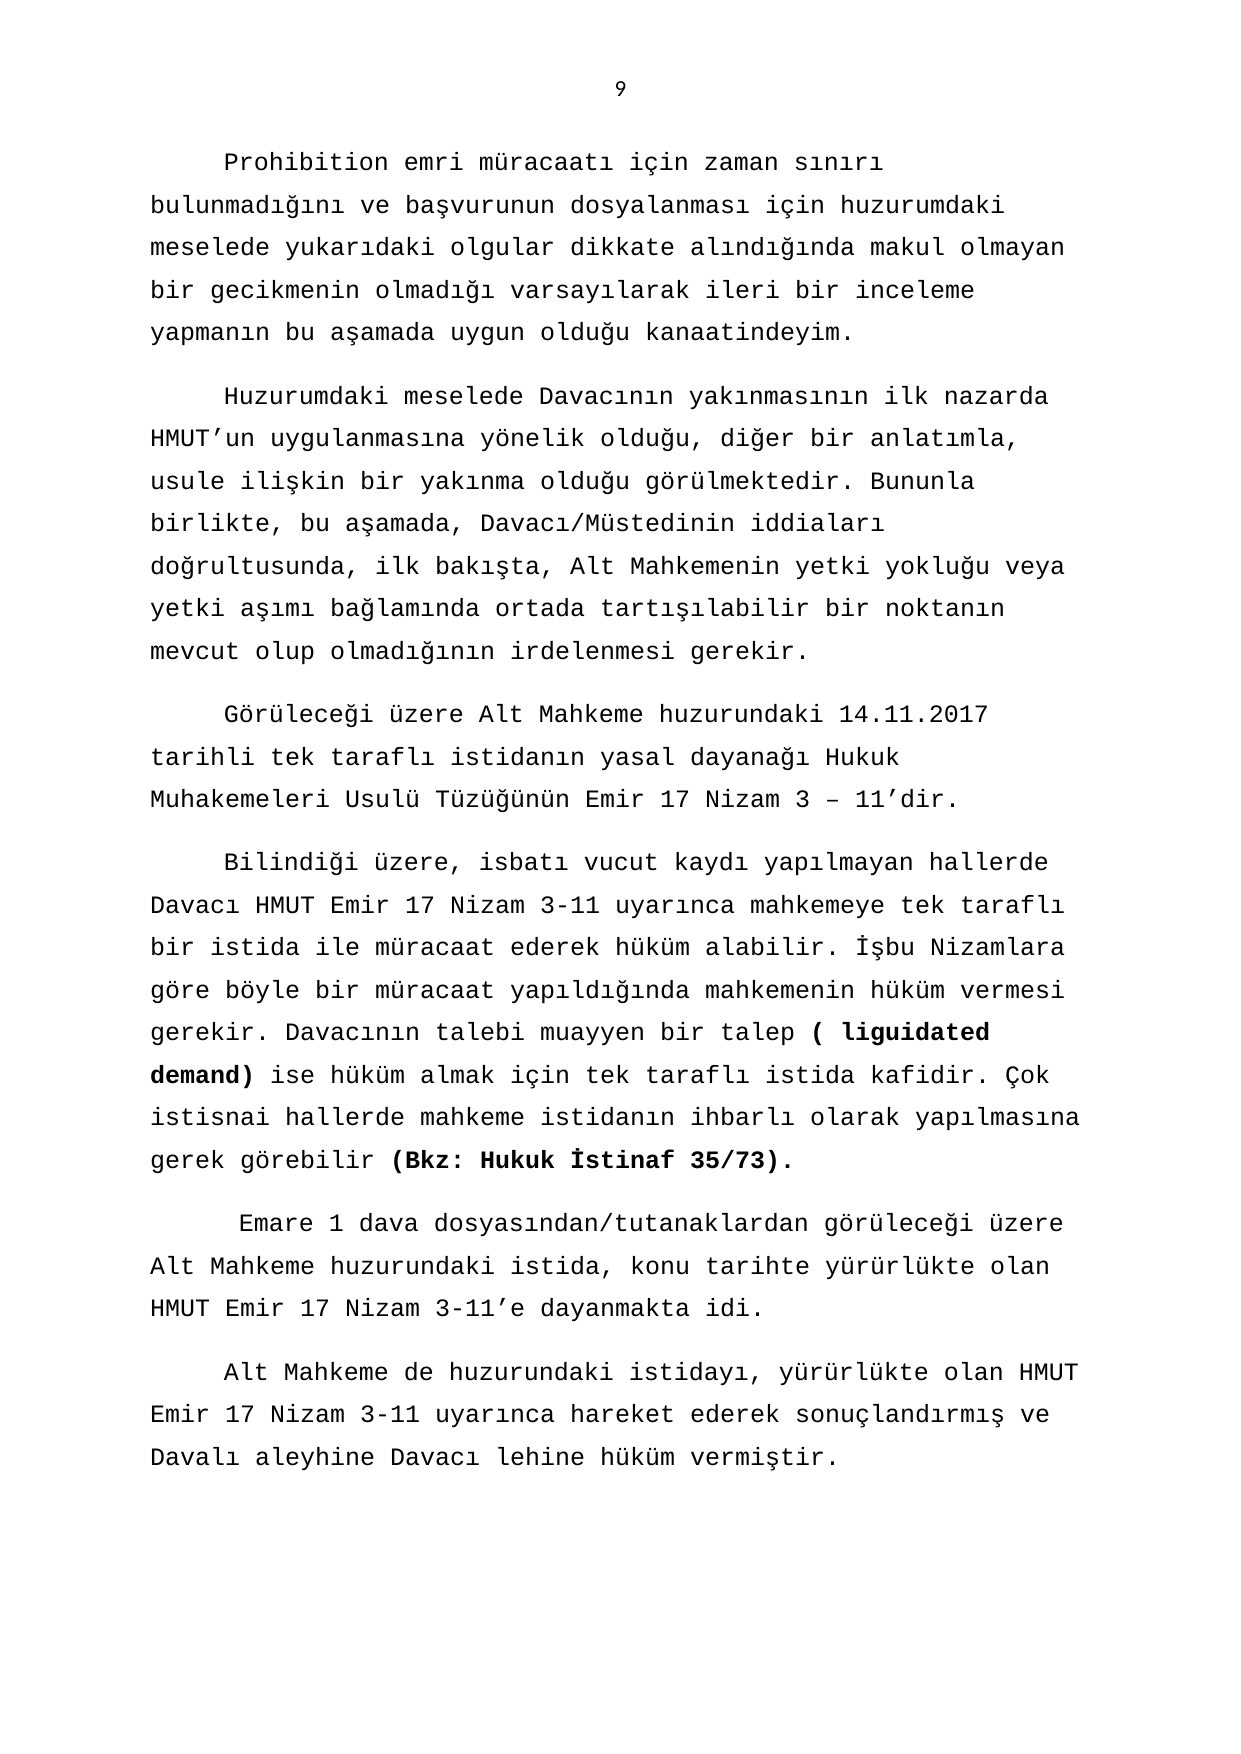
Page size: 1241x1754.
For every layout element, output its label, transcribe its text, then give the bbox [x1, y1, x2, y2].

text Emare 1 dava dosyasından/tutanaklardan görüleceği üzere Alt Mahkeme huzurundaki istida, konu tarihte yürürlükte olan HMUT Emir 17 Nizam 3-11’e dayanmakta idi. [150, 1211, 1090, 1324]
text Alt Mahkeme de huzurundaki istidayı, yürürlükte olan HMUT Emir 17 Nizam 3-11 uyarınca hareket ederek sonuçlandırmış ve Davalı aleyhine Davacı lehine hüküm vermiştir. [150, 1359, 1090, 1472]
text Huzurumdaki meselede Davacının yakınmasının ilk nazarda HMUT’un uygulanmasına yönelik olduğu, diğer bir anlatımla, usule ilişkin bir yakınma olduğu görülmektedir. Bununla birlikte, bu aşamada, Davacı/Müstedinin iddiaları doğrultusunda, ilk bakışta, Alt Mahkemenin yetki yokluğu veya yetki aşımı bağlamında ortada tartışılabilir bir noktanın mevcut olup olmadığının irdelenmesi gerekir. [150, 383, 1090, 667]
text Bilindiği üzere, isbatı vucut kaydı yapılmayan hallerde Davacı HMUT Emir 17 Nizam 3-11 uyarınca mahkemeye tek taraflı bir istida ile müracaat ederek hüküm alabilir. İşbu Nizamlara göre böyle bir müracaat yapıldığında mahkemenin hüküm vermesi gerekir. Davacının talebi muayyen bir talep ( liguidated demand) ise hüküm almak için tek taraflı istida kafidir. Çok istisnai hallerde mahkeme istidanın ihbarlı olarak yapılmasına gerek görebilir (Bkz: Hukuk İstinaf 35/73). [150, 850, 1090, 1176]
text Prohibition emri müracaatı için zaman sınırı bulunmadığını ve başvurunun dosyalanması için huzurumdaki meselede yukarıdaki olgular dikkate alındığında makul olmayan bir gecikmenin olmadığı varsayılarak ileri bir inceleme yapmanın bu aşamada uygun olduğu kanaatindeyim. [150, 150, 1090, 348]
text Görüleceği üzere Alt Mahkeme huzurundaki 14.11.2017 tarihli tek taraflı istidanın yasal dayanağı Hukuk Muhakemeleri Usulü Tüzüğünün Emir 17 Nizam 3 – 11’dir. [150, 702, 1090, 815]
